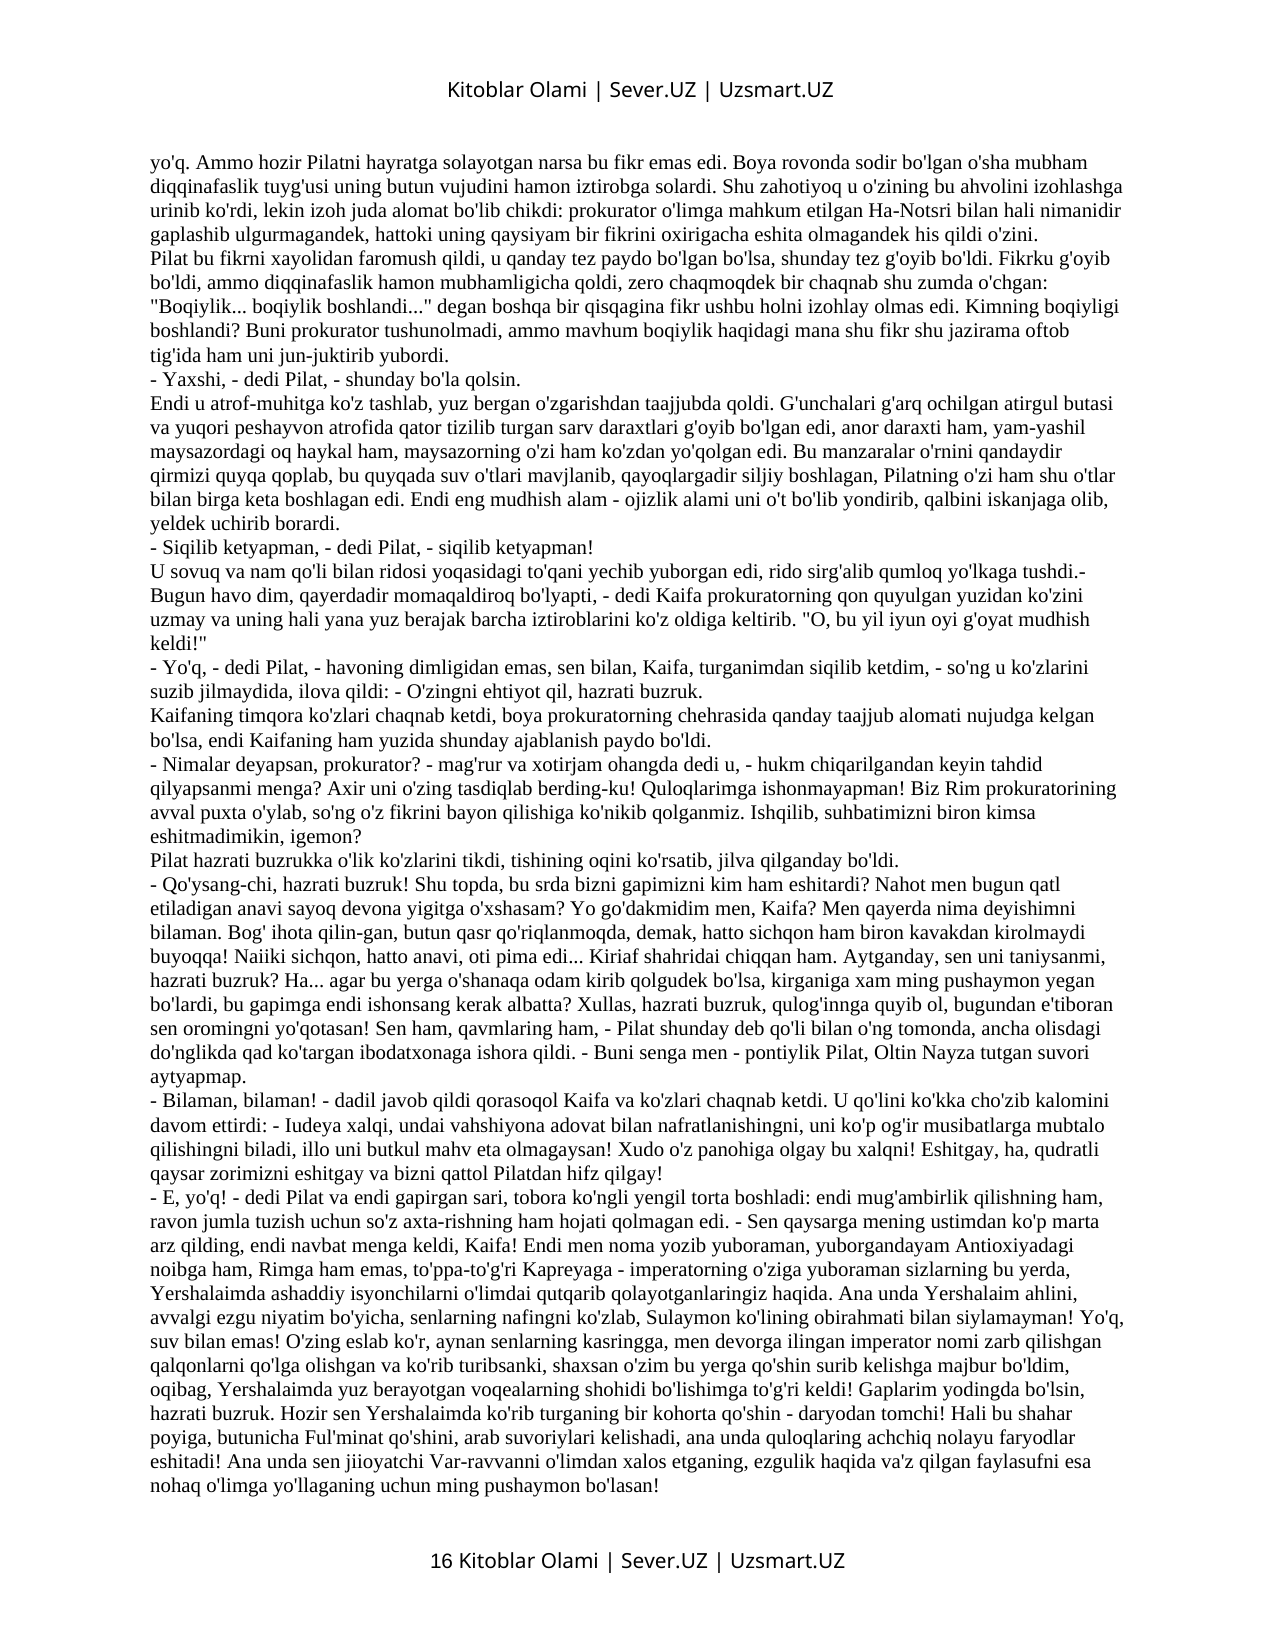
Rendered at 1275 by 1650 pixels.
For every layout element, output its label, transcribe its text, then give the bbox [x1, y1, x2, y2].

text - Bilaman, bilaman! - dadil javob qildi qorasoqol Kaifa va ko'zlari chaqnab ketdi. U qo'lini ko'kka cho'zib kalomini davom ettirdi: - Iudeya xalqi, undai vahshiyona adovat bilan nafratlanishingni, uni ko'p og'ir musibatlarga mubtalo qilishingni biladi, illo uni butkul mahv eta olmagaysan! Xudo o'z panohiga olgay bu xalqni! Eshitgay, ha, qudratli qaysar zorimizni eshitgay va bizni qattol Pilatdan hifz qilgay! [150, 1088, 1125, 1185]
text - Siqilib ketyapman, - dedi Pilat, - siqilib ketyapman! [150, 535, 1125, 559]
text - Nimalar deyapsan, prokurator? - mag'rur va xotirjam ohangda dedi u, - hukm chiqarilgandan keyin tahdid qilyapsanmi menga? Axir uni o'zing tasdiqlab berding-ku! Quloqlarimga ishonmayapman! Biz Rim prokuratorining avval puxta o'ylab, so'ng o'z fikrini bayon qilishiga ko'nikib qolganmiz. Ishqilib, suhbatimizni biron kimsa eshitmadimikin, igemon? [150, 752, 1125, 848]
text - Yaxshi, - dedi Pilat, - shunday bo'la qolsin. [150, 367, 1125, 391]
text Endi u atrof-muhitga ko'z tashlab, yuz bergan o'zgarishdan taajjubda qoldi. G'unchalari g'arq ochilgan atirgul butasi va yuqori peshayvon atrofida qator tizilib turgan sarv daraxtlari g'oyib bo'lgan edi, anor daraxti ham, yam-yashil maysazordagi oq haykal ham, maysazorning o'zi ham ko'zdan yo'qolgan edi. Bu manzaralar o'rnini qandaydir qirmizi quyqa qoplab, bu quyqada suv o'tlari mavjlanib, qayoqlargadir siljiy boshlagan, Pilatning o'zi ham shu o'tlar bilan birga keta boshlagan edi. Endi eng mudhish alam - ojizlik alami uni o't bo'lib yondirib, qalbini iskanjaga olib, yeldek uchirib borardi. [150, 391, 1125, 535]
text Pilat bu fikrni xayolidan faromush qildi, u qanday tez paydo bo'lgan bo'lsa, shunday tez g'oyib bo'ldi. Fikrku g'oyib bo'ldi, ammo diqqinafaslik hamon mubhamligicha qoldi, zero chaqmoqdek bir chaqnab shu zumda o'chgan: "Boqiylik... boqiylik boshlandi..." degan boshqa bir qisqagina fikr ushbu holni izohlay olmas edi. Kimning boqiyligi boshlandi? Buni prokurator tushunolmadi, ammo mavhum boqiylik haqidagi mana shu fikr shu jazirama oftob tig'ida ham uni jun-juktirib yubordi. [150, 246, 1125, 367]
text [150, 150, 1125, 246]
text Pilat hazrati buzrukka o'lik ko'zlarini tikdi, tishining oqini ko'rsatib, jilva qilganday bo'ldi. [150, 848, 1125, 872]
text U sovuq va nam qo'li bilan ridosi yoqasidagi to'qani yechib yuborgan edi, rido sirg'alib qumloq yo'lkaga tushdi.- Bugun havo dim, qayerdadir momaqaldiroq bo'lyapti, - dedi Kaifa prokuratorning qon quyulgan yuzidan ko'zini uzmay va uning hali yana yuz berajak barcha iztiroblarini ko'z oldiga keltirib. "O, bu yil iyun oyi g'oyat mudhish keldi!" [150, 559, 1125, 655]
text - Yo'q, - dedi Pilat, - havoning dimligidan emas, sen bilan, Kaifa, turganimdan siqilib ketdim, - so'ng u ko'zlarini suzib jilmaydida, ilova qildi: - O'zingni ehtiyot qil, hazrati buzruk. [150, 655, 1125, 703]
text - Qo'ysang-chi, hazrati buzruk! Shu topda, bu srda bizni gapimizni kim ham eshitardi? Nahot men bugun qatl etiladigan anavi sayoq devona yigitga o'xshasam? Yo go'dakmidim men, Kaifa? Men qayerda nima deyishimni bilaman. Bog' ihota qilin-gan, butun qasr qo'riqlanmoqda, demak, hatto sichqon ham biron kavakdan kirolmaydi buyoqqa! Naiiki sichqon, hatto anavi, oti pima edi... Kiriaf shahridai chiqqan ham. Aytganday, sen uni taniysanmi, hazrati buzruk? Ha... agar bu yerga o'shanaqa odam kirib qolgudek bo'lsa, kirganiga xam ming pushaymon yegan bo'lardi, bu gapimga endi ishonsang kerak albatta? Xullas, hazrati buzruk, qulog'innga quyib ol, bugundan e'tiboran sen oromingni yo'qotasan! Sen ham, qavmlaring ham, - Pilat shunday deb qo'li bilan o'ng tomonda, ancha olisdagi do'nglikda qad ko'targan ibodatxonaga ishora qildi. - Buni senga men - pontiylik Pilat, Oltin Nayza tutgan suvori aytyapmap. [150, 872, 1125, 1088]
text Kaifaning timqora ko'zlari chaqnab ketdi, boya prokuratorning chehrasida qanday taajjub alomati nujudga kelgan bo'lsa, endi Kaifaning ham yuzida shunday ajablanish paydo bo'ldi. [150, 703, 1125, 752]
text - E, yo'q! - dedi Pilat va endi gapirgan sari, tobora ko'ngli yengil torta boshladi: endi mug'ambirlik qilishning ham, ravon jumla tuzish uchun so'z axta-rishning ham hojati qolmagan edi. - Sen qaysarga mening ustimdan ko'p marta arz qilding, endi navbat menga keldi, Kaifa! Endi men noma yozib yuboraman, yuborgandayam Antioxiyadagi noibga ham, Rimga ham emas, to'ppa-to'g'ri Kapreyaga - imperatorning o'ziga yuboraman sizlarning bu yerda, Yershalaimda ashaddiy isyonchilarni o'limdai qutqarib qolayotganlaringiz haqida. Ana unda Yershalaim ahlini, avvalgi ezgu niyatim bo'yicha, senlarning nafingni ko'zlab, Sulaymon ko'lining obirahmati bilan siylamayman! Yo'q, suv bilan emas! O'zing eslab ko'r, aynan senlarning kasringga, men devorga ilingan imperator nomi zarb qilishgan qalqonlarni qo'lga olishgan va ko'rib turibsanki, shaxsan o'zim bu yerga qo'shin surib kelishga majbur bo'ldim, oqibag, Yershalaimda yuz berayotgan voqealarning shohidi bo'lishimga to'g'ri keldi! Gaplarim yodingda bo'lsin, hazrati buzruk. Hozir sen Yershalaimda ko'rib turganing bir kohorta qo'shin - daryodan tomchi! Hali bu shahar poyiga, butunicha Ful'minat qo'shini, arab suvoriylari kelishadi, ana unda quloqlaring achchiq nolayu faryodlar eshitadi! Ana unda sen jiioyatchi Var-ravvanni o'limdan xalos etganing, ezgulik haqida va'z qilgan faylasufni esa nohaq o'limga yo'llaganing uchun ming pushaymon bo'lasan! [150, 1185, 1125, 1497]
